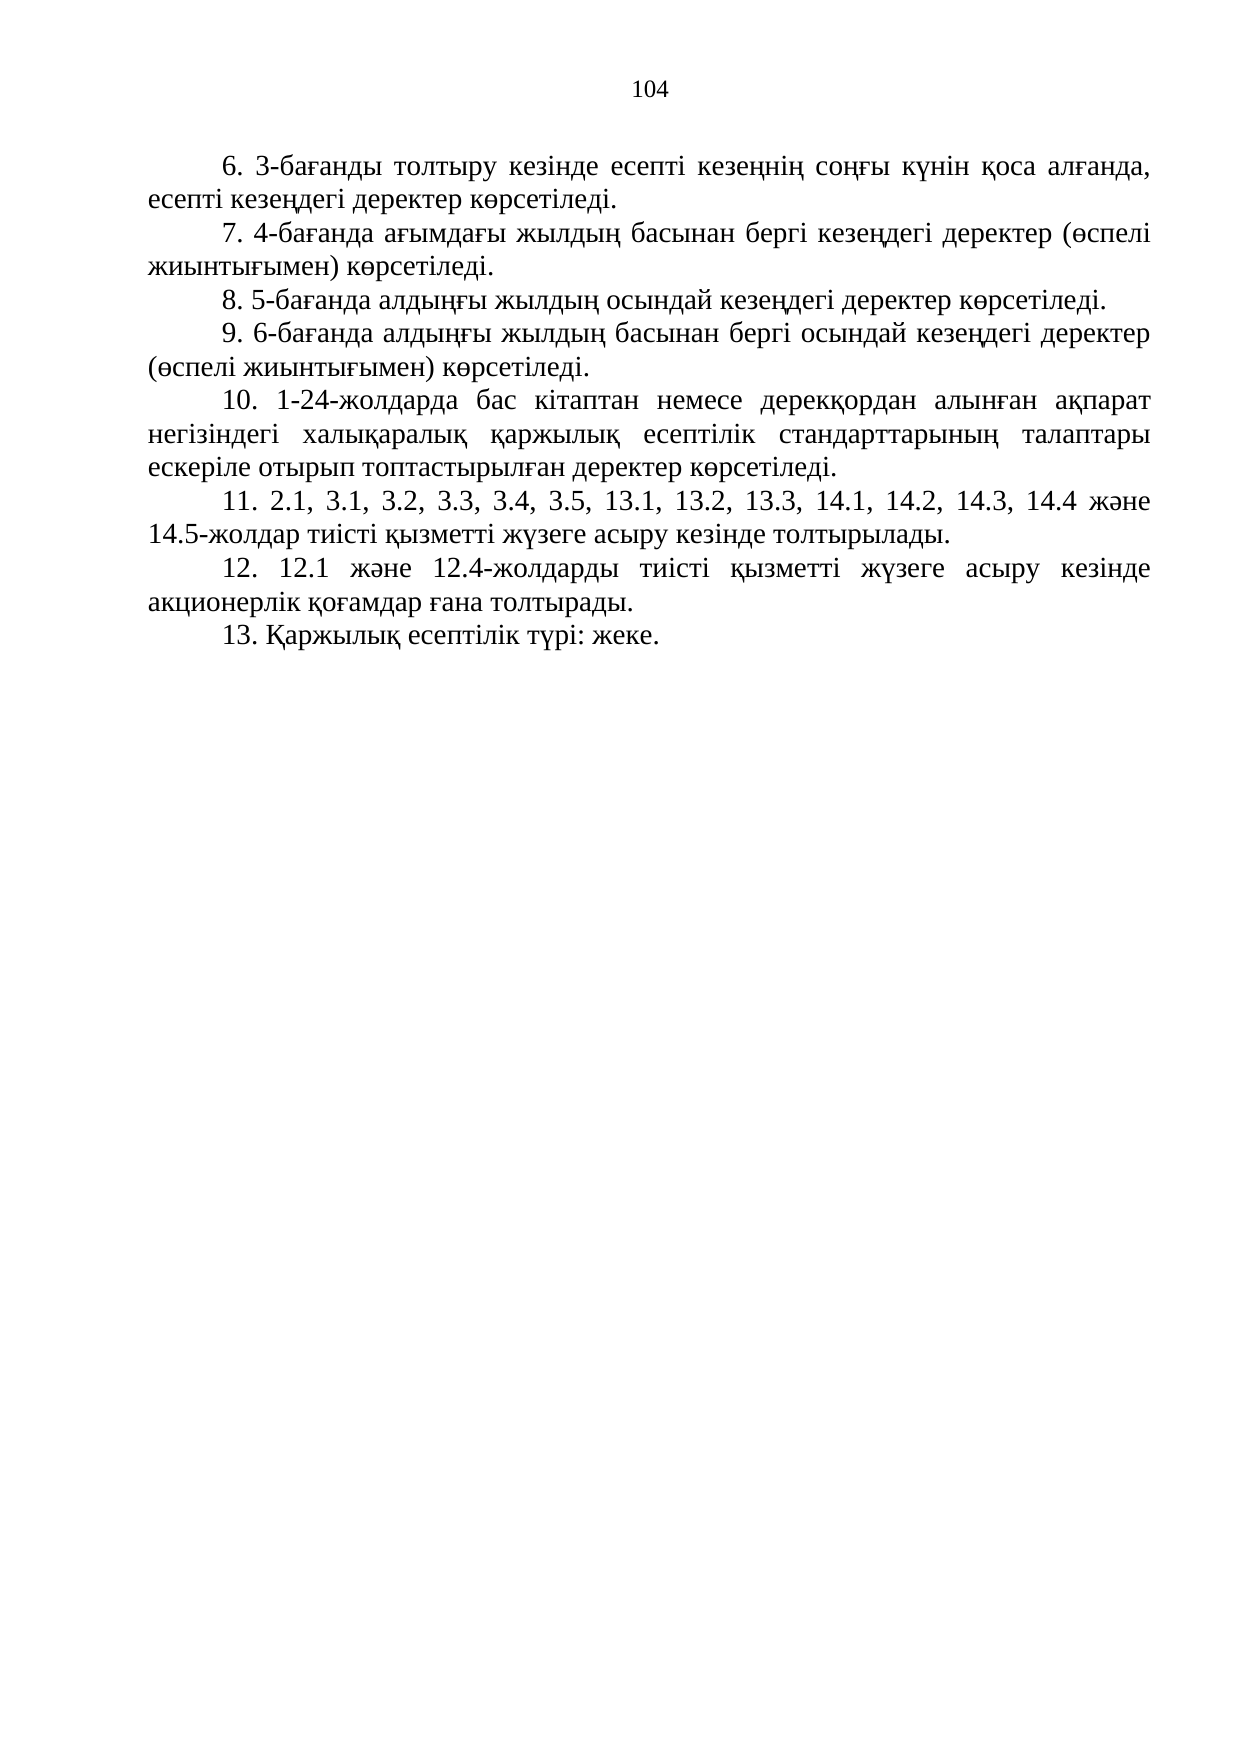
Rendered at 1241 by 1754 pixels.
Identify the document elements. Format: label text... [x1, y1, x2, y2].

text 8. 5-бағанда алдыңғы жылдың осындай кезеңдегі деректер көрсетіледі. [148, 282, 1152, 315]
text 10. 1-24-жолдарда бас кітаптан немесе дерекқордан алынған ақпарат негізіндегі халықаралық қаржылық есептілік стандарттарының талаптары ескеріле отырып топтастырылған деректер көрсетіледі. [148, 382, 1152, 483]
text 13. Қаржылық есептілік түрі: жеке. [148, 617, 1152, 651]
text 7. 4-бағанда ағымдағы жылдың басынан бергі кезеңдегі деректер (өспелі жиынтығымен) көрсетіледі. [148, 215, 1152, 282]
text 6. 3-бағанды толтыру кезінде есепті кезеңнің соңғы күнін қоса алғанда, есепті кезеңдегі деректер көрсетіледі. [148, 148, 1152, 215]
text 11. 2.1, 3.1, 3.2, 3.3, 3.4, 3.5, 13.1, 13.2, 13.3, 14.1, 14.2, 14.3, 14.4 және 14.5-жолдар тиісті қызметті жүзеге асыру кезінде толтырылады. [148, 483, 1152, 550]
text 12. 12.1 және 12.4-жолдарды тиісті қызметті жүзеге асыру кезінде акционерлік қоғамдар ғана толтырады. [148, 550, 1152, 617]
text 9. 6-бағанда алдыңғы жылдың басынан бергі осындай кезеңдегі деректер (өспелі жиынтығымен) көрсетіледі. [148, 315, 1152, 382]
